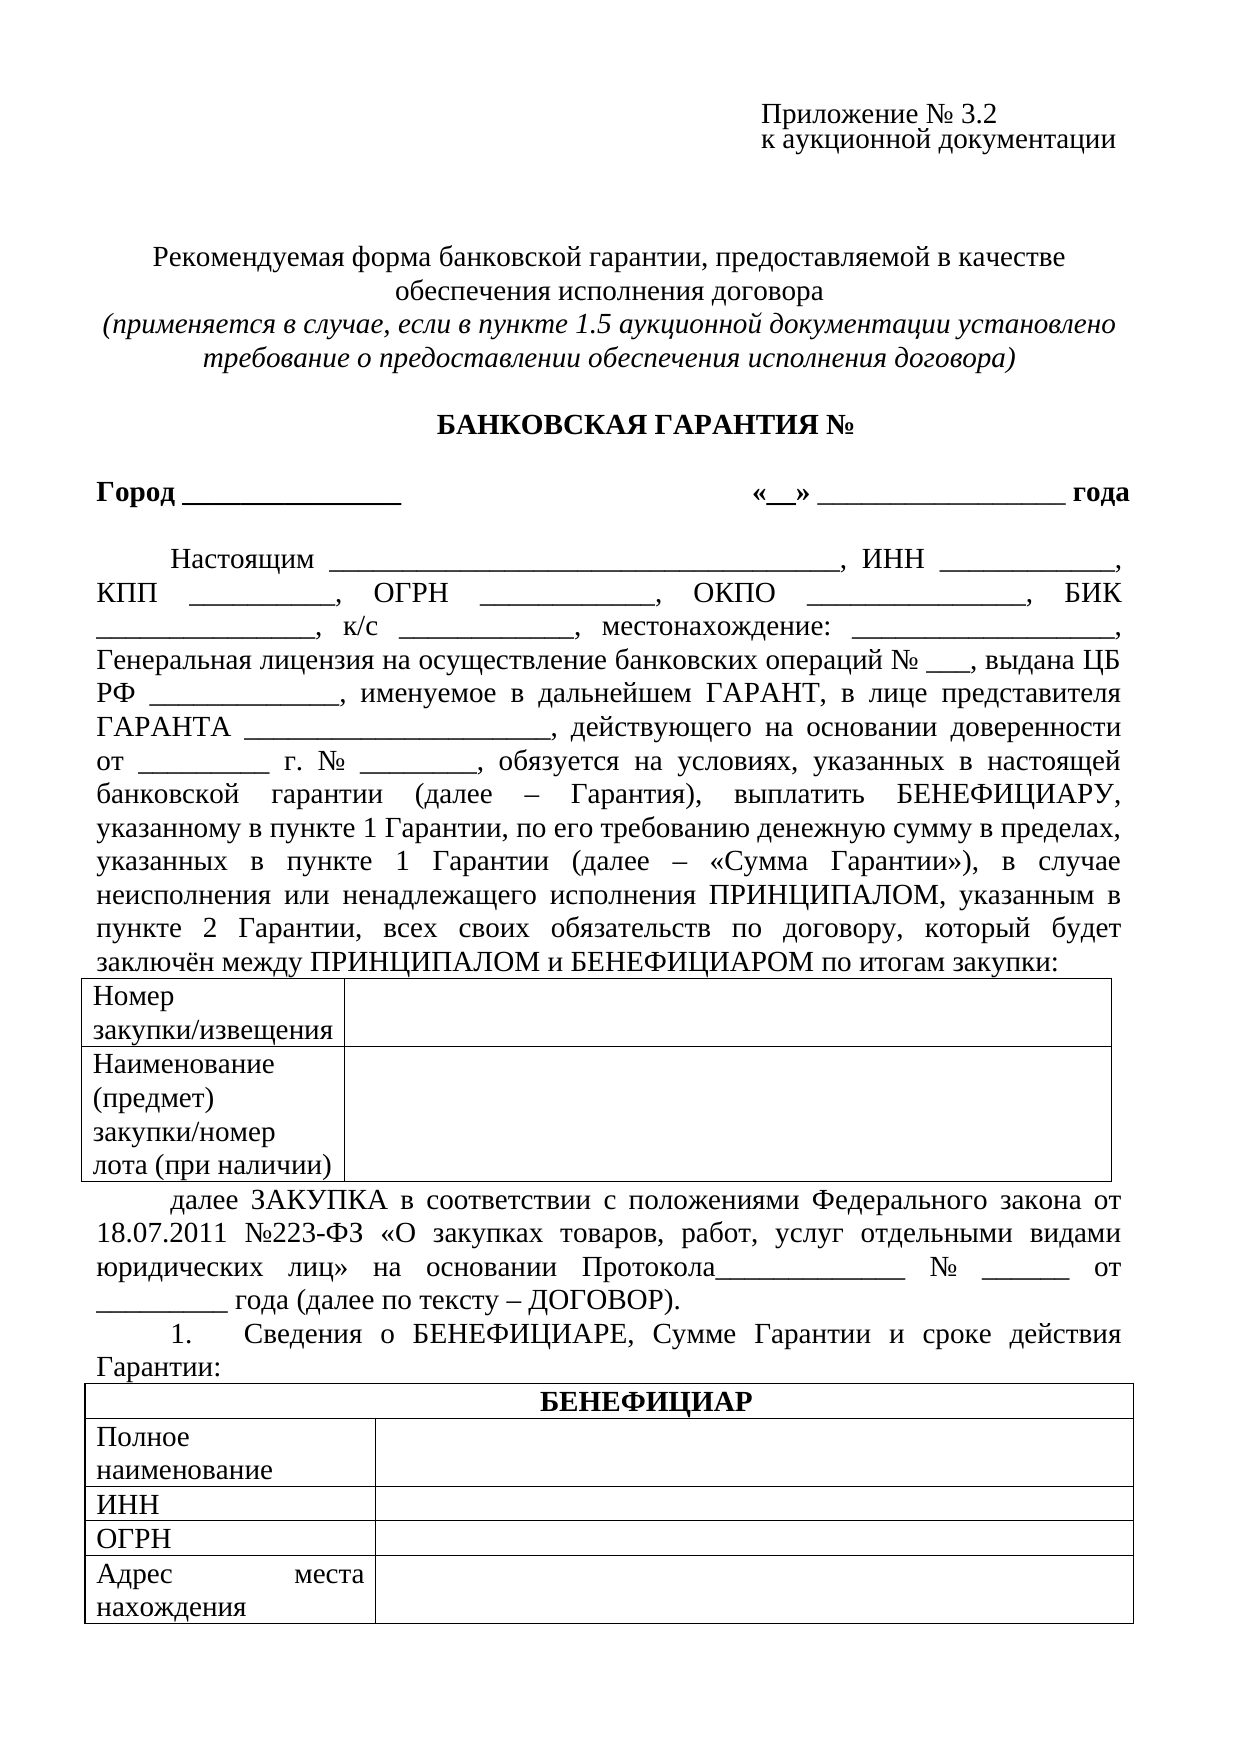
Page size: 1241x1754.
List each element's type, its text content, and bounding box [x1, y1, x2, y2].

text далее ЗАКУПКА в соответствии с положениями Федерального закона от 18.07.2011 №223-ФЗ «О закупках товаров, работ, услуг отдельными видами юридических лиц» на основании Протокола_____________ № ______ от _________ года (далее по тексту – ДОГОВОР). [96, 1182, 1122, 1316]
table_header [345, 979, 1111, 1046]
table_cell Полное наименование [86, 1419, 375, 1486]
text БАНКОВСКАЯ ГАРАНТИЯ № [96, 407, 1122, 441]
list Сведения о БЕНЕФИЦИАРЕ, Сумме Гарантии и сроке действия Гарантии: [96, 1316, 1122, 1383]
text Приложение № 3.2 [761, 103, 1122, 128]
table_cell [345, 1047, 1111, 1181]
table_cell ОГРН [86, 1521, 375, 1555]
text Настоящим ___________________________________, ИНН ____________, КПП __________, ОГРН ____________, ОКПО _______________, БИК _______________, к/с ____________, местонахождение: __________________, Генеральная лицензия на осуществление банковских операций № ___, выдана ЦБ РФ _____________, именуемое в дальнейшем ГАРАНТ, в лице представителя ГАРАНТА _____________________, действующего на основании доверенности от _________ г. № ________, обязуется на условиях, указанных в настоящей банковской гарантии (далее – Гарантия), выплатить БЕНЕФИЦИАРУ, указанному в пункте 1 Гарантии, по его требованию денежную сумму в пределах, указанных в пункте 1 Гарантии (далее – «Сумма Гарантии»), в случае неисполнения или ненадлежащего исполнения ПРИНЦИПАЛОМ, указанным в пункте 2 Гарантии, всех своих обязательств по договору, который будет заключён между ПРИНЦИПАЛОМ и БЕНЕФИЦИАРОМ по итогам закупки: [96, 541, 1122, 977]
table_cell [376, 1521, 1133, 1555]
table_header Номер закупки/извещения [82, 979, 344, 1046]
table_cell [376, 1487, 1133, 1520]
text Рекомендуемая форма банковской гарантии, предоставляемой в качестве обеспечения исполнения договора [96, 239, 1122, 307]
table_header БЕНЕФИЦИАР [86, 1384, 1133, 1418]
table_cell [376, 1419, 1133, 1486]
table_cell Наименование (предмет) закупки/номер лота (при наличии) [82, 1047, 344, 1181]
table_cell [376, 1556, 1133, 1623]
text к аукционной документации [761, 128, 1122, 153]
table_cell ИНН [86, 1487, 375, 1520]
table_cell Адрес места нахождения [86, 1556, 375, 1623]
text (применяется в случае, если в пункте 1.5 аукционной документации установлено требование о предоставлении обеспечения исполнения договора) [96, 307, 1122, 374]
text Город _______________ «__» _________________ года [96, 474, 1122, 508]
